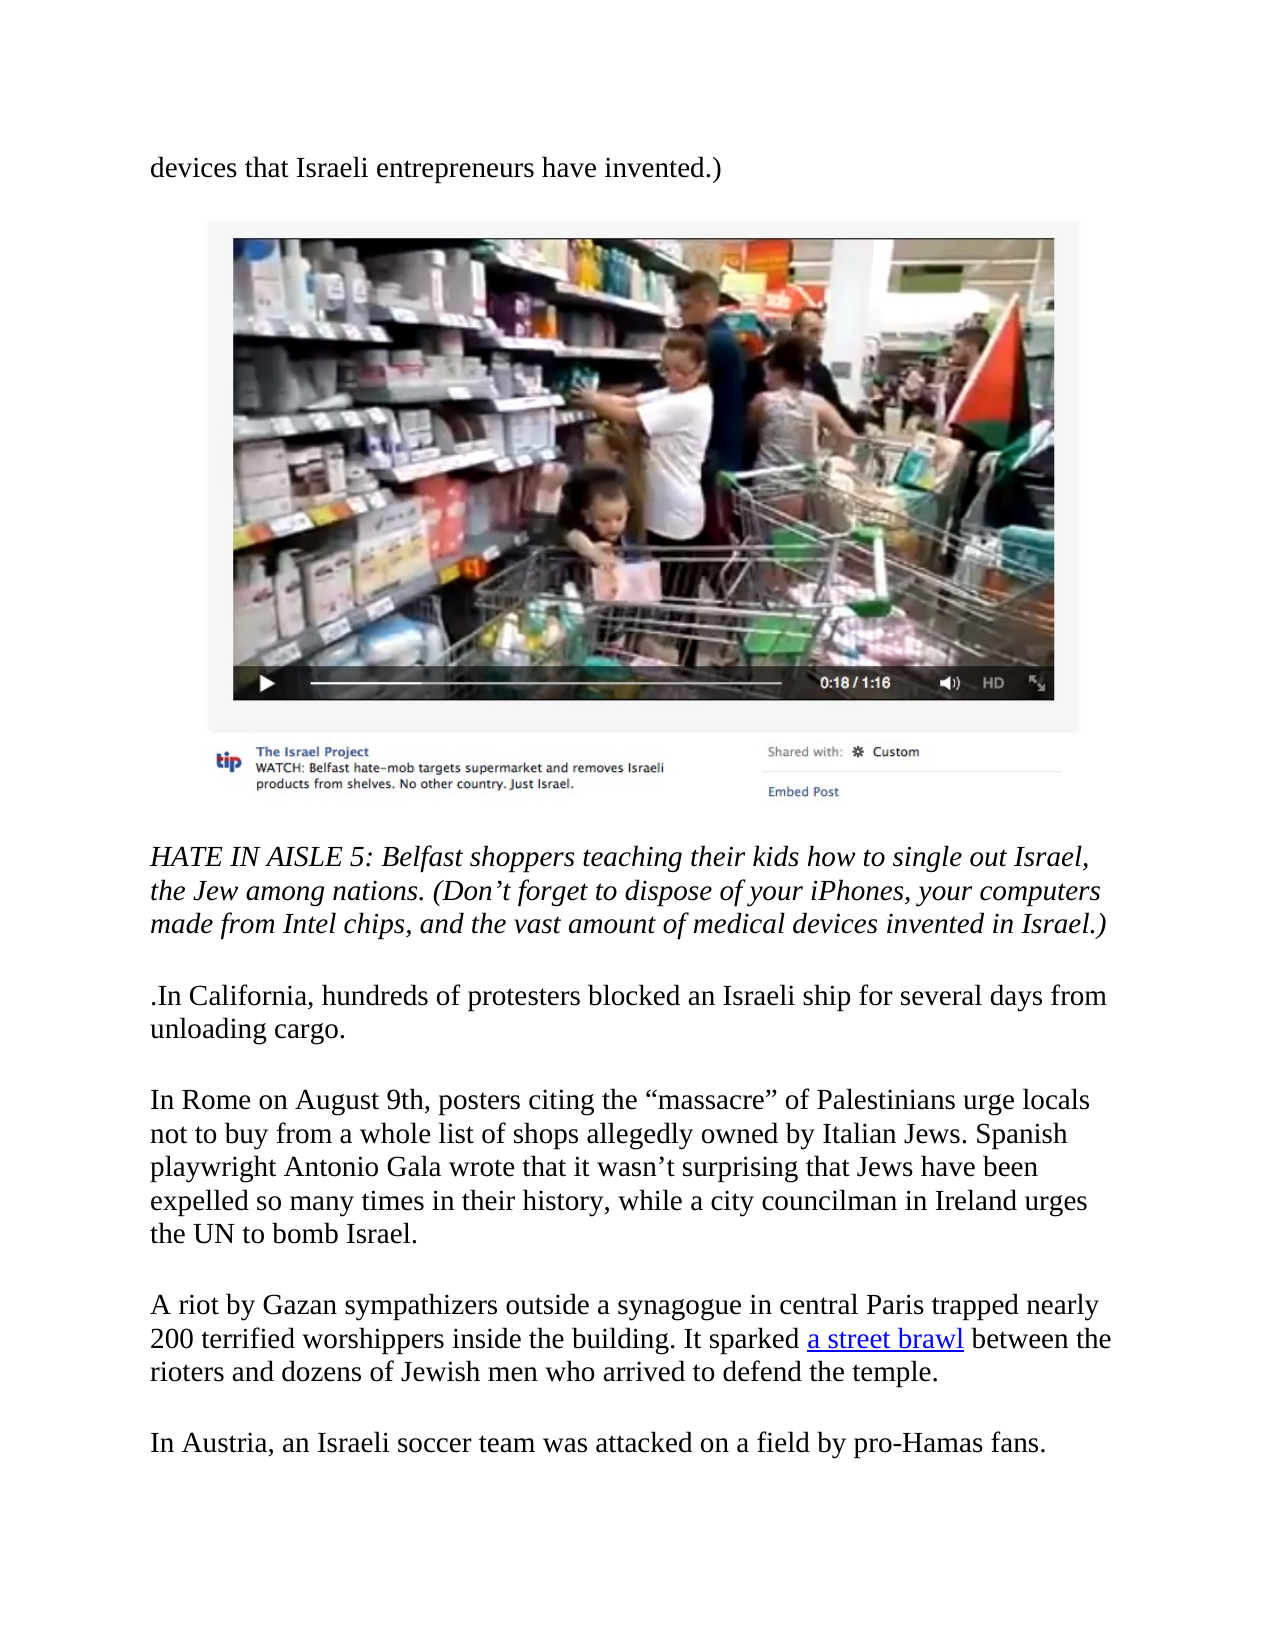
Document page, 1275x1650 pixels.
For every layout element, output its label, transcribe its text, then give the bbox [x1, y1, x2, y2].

text A riot by Gazan sympathizers outside a synagogue in central Paris trapped nearly 200 terrified worshippers inside the building. It sparked a street brawl between the rioters and dozens of Jewish men who arrived to defend the temple. [150, 1287, 1125, 1388]
text In Rome on August 9th, posters citing the “massacre” of Palestinians urge locals not to buy from a whole list of shops allegedly owned by Italian Jews. Spanish playwright Antonio Gala wrote that it wasn’t surprising that Jews have been expelled so many times in their history, while a city councilman in Ireland urges the UN to bomb Israel. [150, 1082, 1125, 1250]
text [150, 150, 1125, 183]
text In Austria, an Israeli soccer team was attacked on a field by pro-Hamas fans. [150, 1426, 1125, 1459]
text HATE IN AISLE 5: Belfast shoppers teaching their kids how to single out Israel, the Jew among nations. (Don’t forget to dispose of your iPhones, your computers made from Intel chips, and the vast amount of medical devices invented in Israel.) [150, 839, 1125, 940]
picture [150, 221, 1125, 802]
text . In California, hundreds of protesters blocked an Israeli ship for several days from unloading cargo. [150, 978, 1125, 1045]
